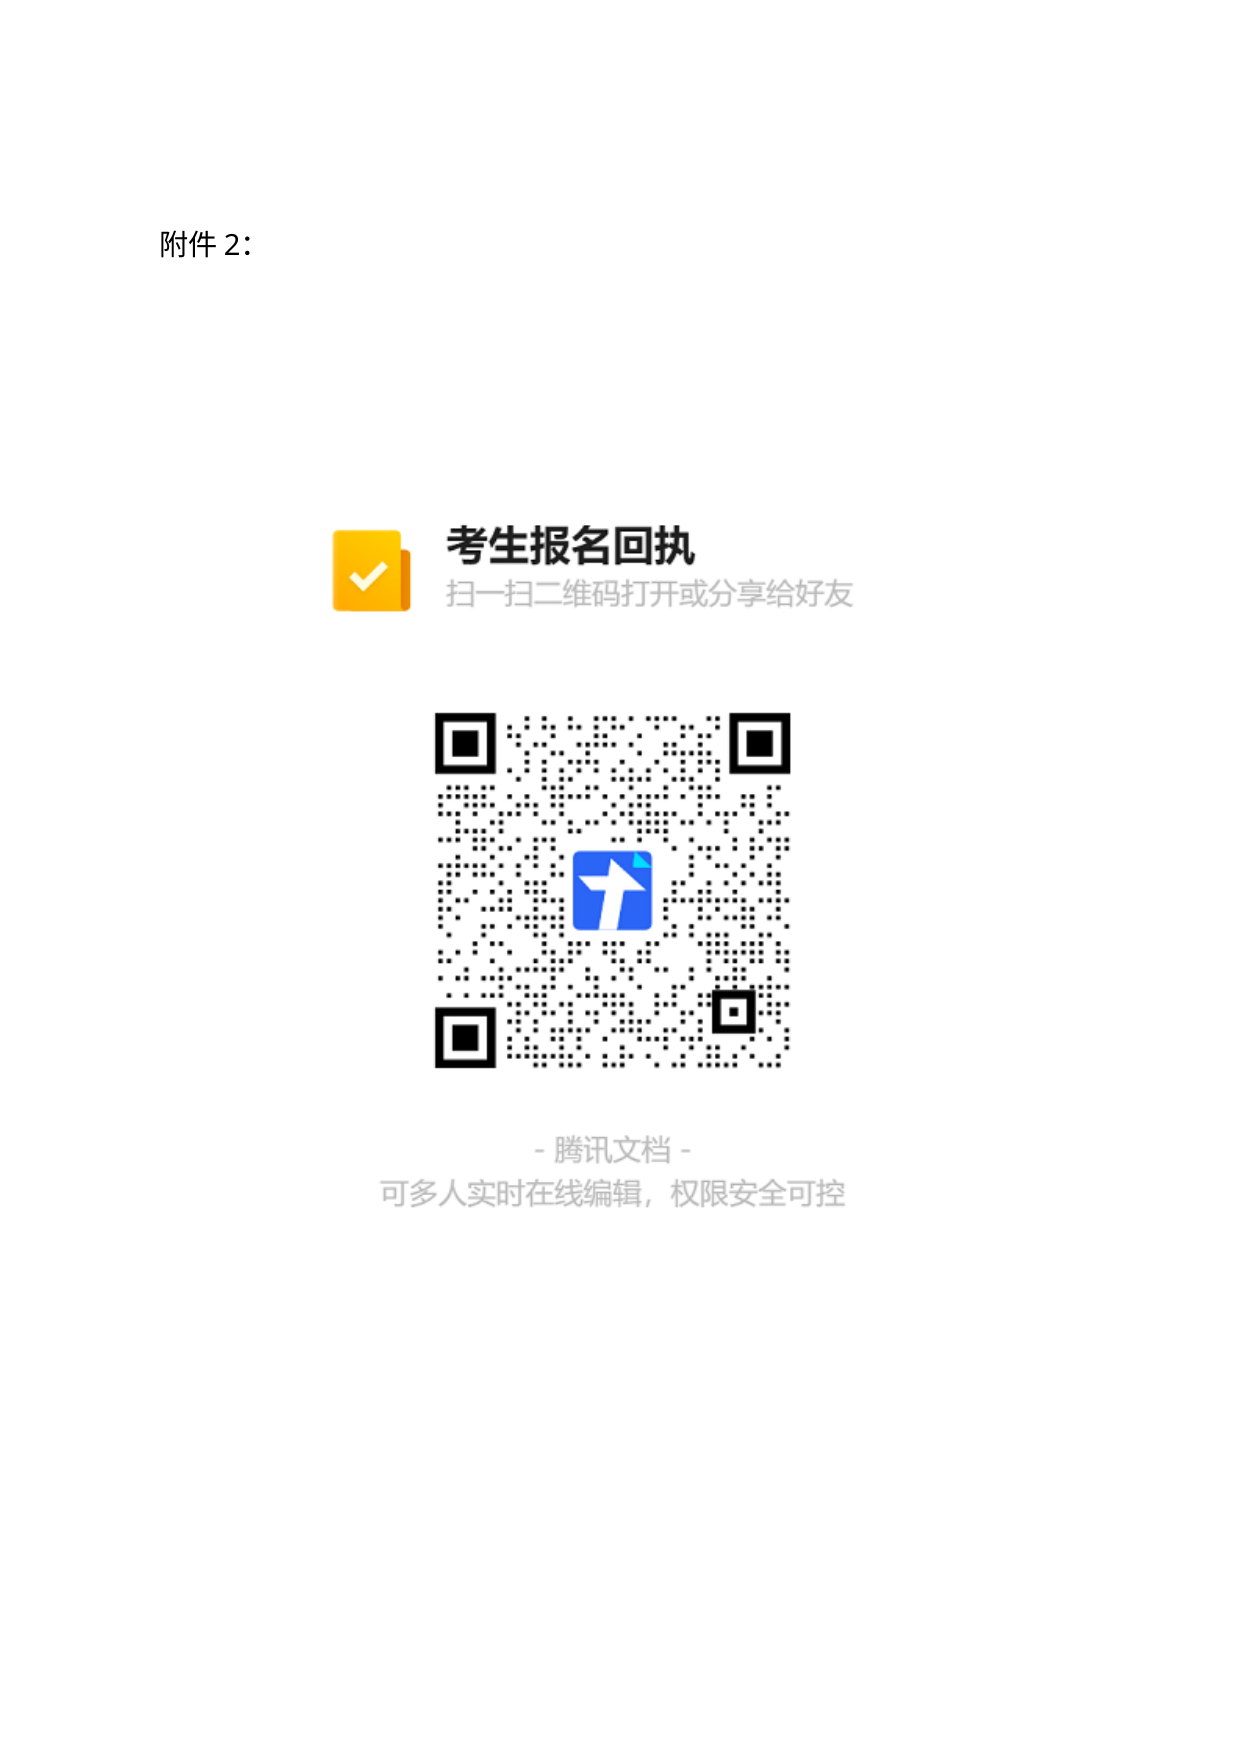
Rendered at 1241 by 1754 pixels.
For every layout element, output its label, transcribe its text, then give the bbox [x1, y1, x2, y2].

picture [287, 438, 936, 1317]
list 附件2： [159, 211, 1081, 276]
